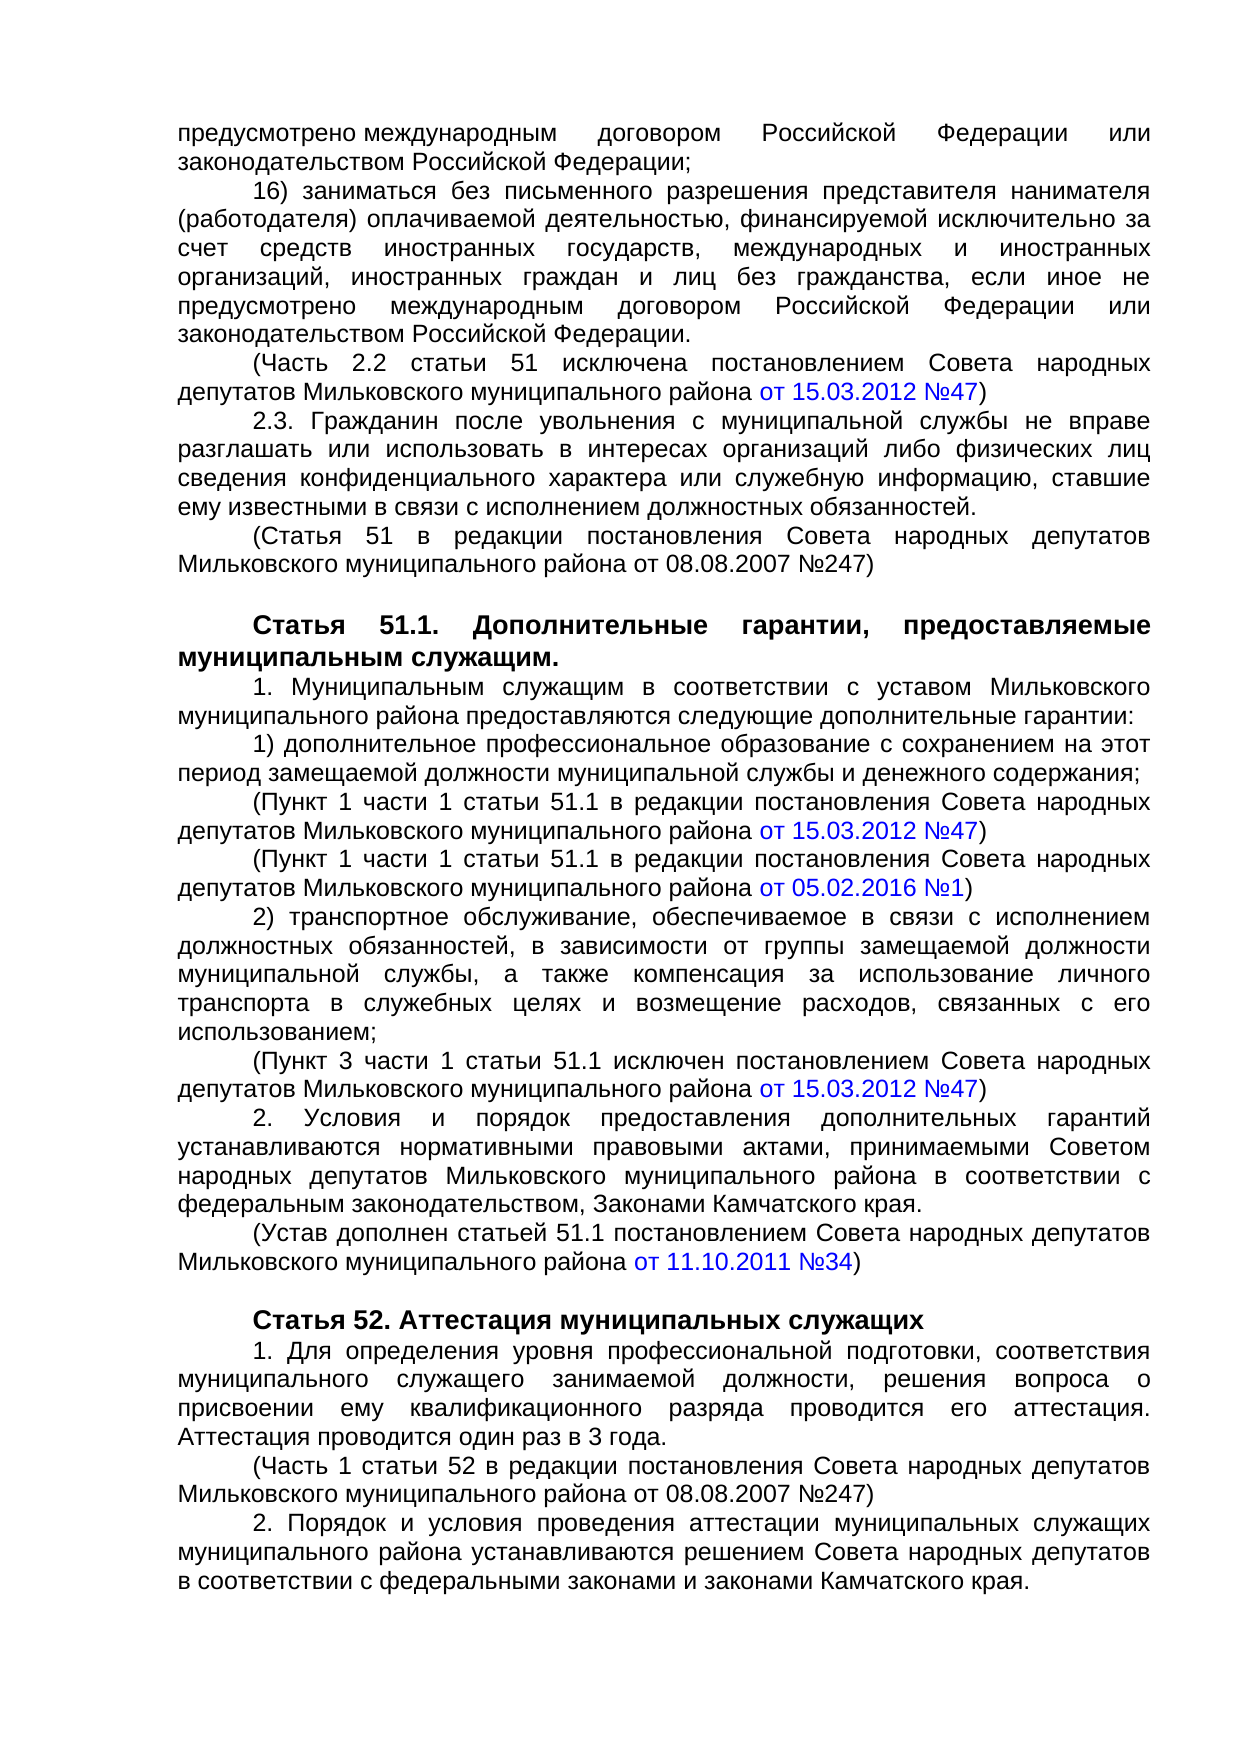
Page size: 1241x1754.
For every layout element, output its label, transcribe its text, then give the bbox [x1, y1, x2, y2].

text Статья 51.1. Дополнительные гарантии, предоставляемые муниципальным служащим. [177, 609, 1152, 672]
text 16) заниматься без письменного разрешения представителя нанимателя (работодателя) оплачиваемой деятельностью, финансируемой исключительно за счет средств иностранных государств, международных и иностранных организаций, иностранных граждан и лиц без гражданства, если иное не предусмотрено международным договором Российской Федерации или законодательством Российской Федерации. [177, 176, 1152, 348]
text (Пункт 1 части 1 статьи 51.1 в редакции постановления Совета народных депутатов Мильковского муниципального района от 15.03.2012 №47) [177, 787, 1152, 844]
text 2.3. Гражданин после увольнения с муниципальной службы не вправе разглашать или использовать в интересах организаций либо физических лиц сведения конфиденциального характера или служебную информацию, ставшие ему известными в связи с исполнением должностных обязанностей. [177, 406, 1152, 521]
text 2) транспортное обслуживание, обеспечиваемое в связи с исполнением должностных обязанностей, в зависимости от группы замещаемой должности муниципальной службы, а также компенсация за использование личного транспорта в служебных целях и возмещение расходов, связанных с его использованием; [177, 902, 1152, 1046]
text (Пункт 3 части 1 статьи 51.1 исключен постановлением Совета народных депутатов Мильковского муниципального района от 15.03.2012 №47) [177, 1046, 1152, 1103]
text 1) дополнительное профессиональное образование с сохранением на этот период замещаемой должности муниципальной службы и денежного содержания; [177, 729, 1152, 787]
text (Статья 51 в редакции постановления Совета народных депутатов Мильковского муниципального района от 08.08.2007 №247) [177, 521, 1152, 578]
text 2. Порядок и условия проведения аттестации муниципальных служащих муниципального района устанавливаются решением Совета народных депутатов в соответствии с федеральными законами и законами Камчатского края. [177, 1508, 1152, 1594]
text 1. Для определения уровня профессиональной подготовки, соответствия муниципального служащего занимаемой должности, решения вопроса о присвоении ему квалификационного разряда проводится его аттестация. Аттестация проводится один раз в 3 года. [177, 1336, 1152, 1451]
text Статья 52. Аттестация муниципальных служащих [177, 1304, 1152, 1336]
text (Часть 2.2 статьи 51 исключена постановлением Совета народных депутатов Мильковского муниципального района от 15.03.2012 №47) [177, 348, 1152, 406]
text 1. Муниципальным служащим в соответствии с уставом Мильковского муниципального района предоставляются следующие дополнительные гарантии: [177, 672, 1152, 729]
text (Часть 1 статьи 52 в редакции постановления Совета народных депутатов Мильковского муниципального района от 08.08.2007 №247) [177, 1451, 1152, 1508]
text 2. Условия и порядок предоставления дополнительных гарантий устанавливаются нормативными правовыми актами, принимаемыми Советом народных депутатов Мильковского муниципального района в соответствии с федеральным законодательством, Законами Камчатского края. [177, 1103, 1152, 1218]
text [177, 118, 1152, 176]
text (Пункт 1 части 1 статьи 51.1 в редакции постановления Совета народных депутатов Мильковского муниципального района от 05.02.2016 №1) [177, 844, 1152, 902]
text (Устав дополнен статьей 51.1 постановлением Совета народных депутатов Мильковского муниципального района от 11.10.2011 №34) [177, 1218, 1152, 1276]
